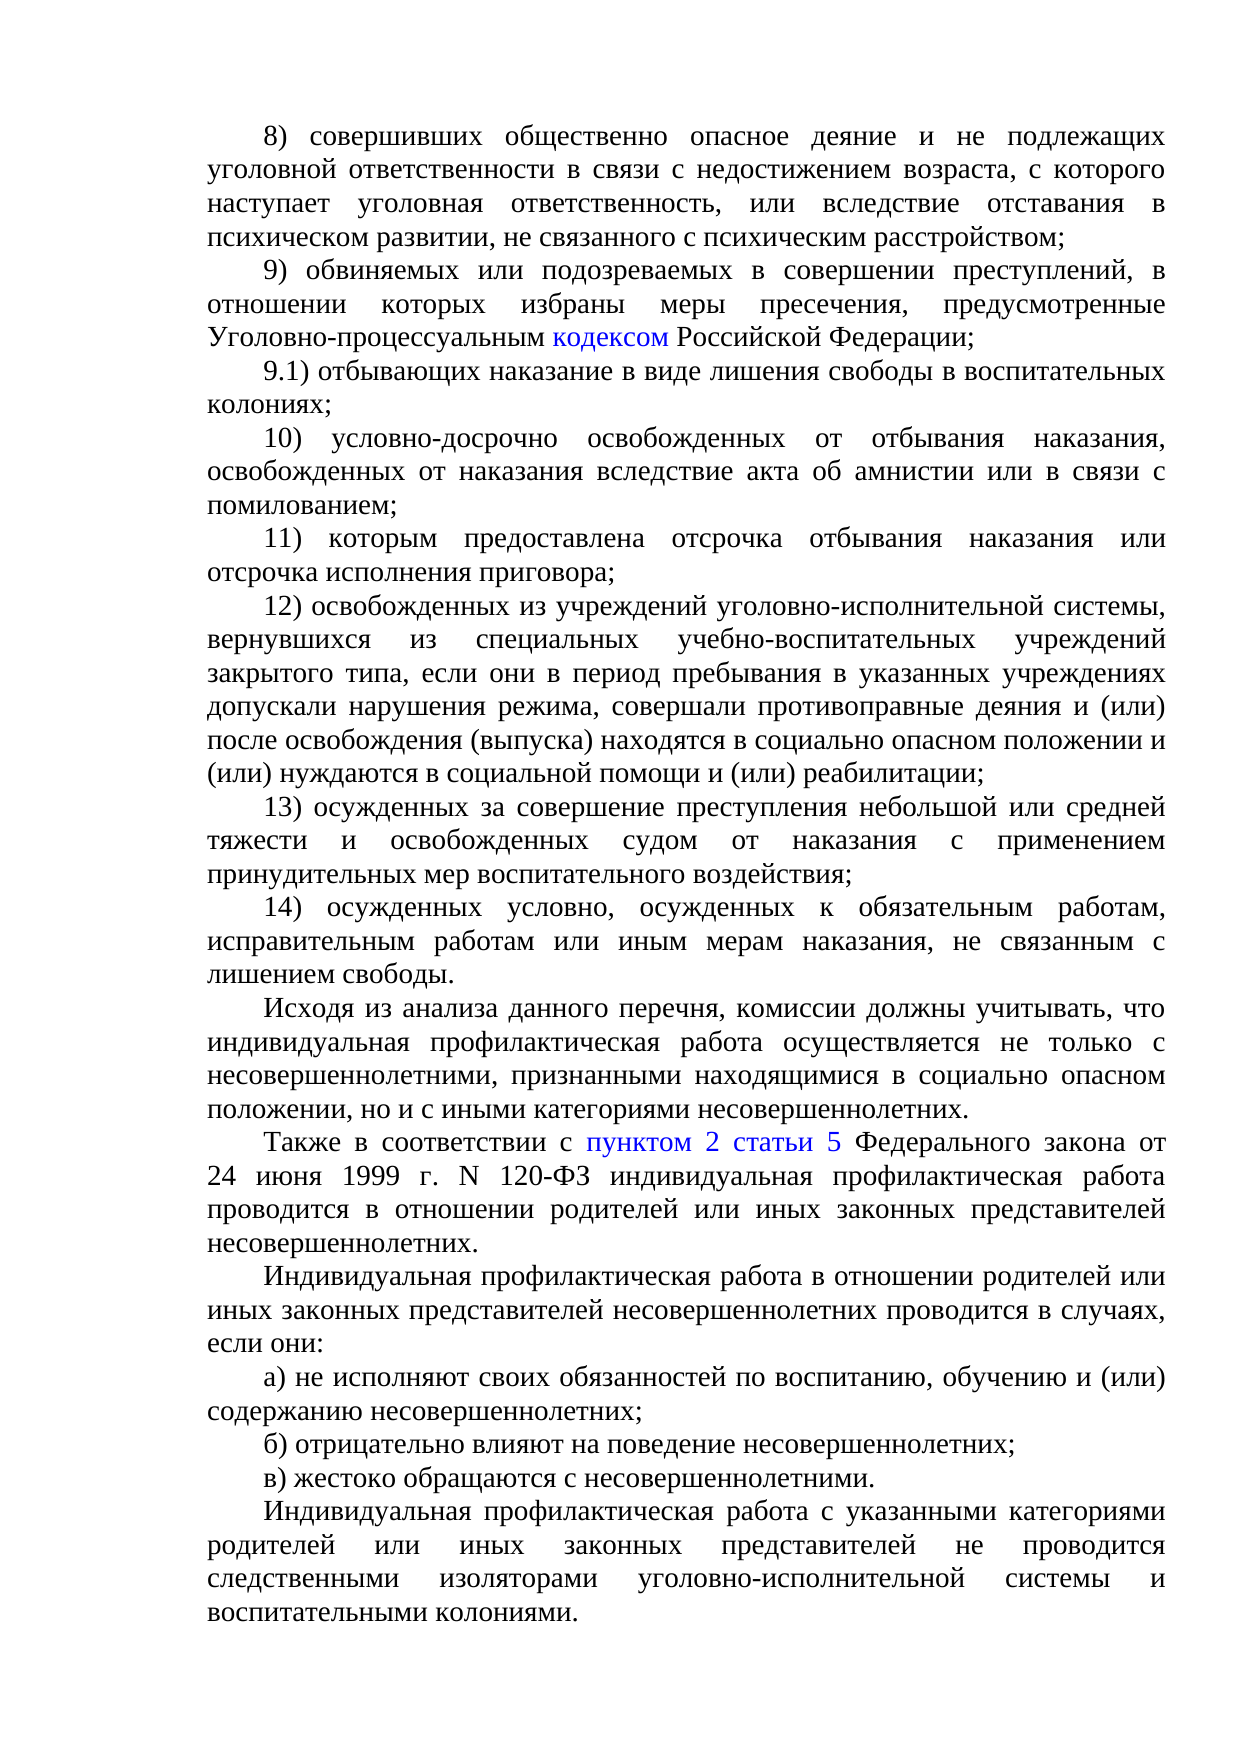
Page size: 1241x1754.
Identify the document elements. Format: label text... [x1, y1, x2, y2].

text а) не исполняют своих обязанностей по воспитанию, обучению и (или) содержанию несовершеннолетних; [207, 1359, 1166, 1426]
text 10) условно-досрочно освобожденных от отбывания наказания, освобожденных от наказания вследствие акта об амнистии или в связи с помилованием; [207, 420, 1166, 521]
text 8) совершивших общественно опасное деяние и не подлежащих уголовной ответственности в связи с недостижением возраста, с которого наступает уголовная ответственность, или вследствие отставания в психическом развитии, не связанного с психическим расстройством; [207, 118, 1166, 252]
text в) жестоко обращаются с несовершеннолетними. [207, 1460, 1166, 1493]
text 9.1) отбывающих наказание в виде лишения свободы в воспитательных колониях; [207, 353, 1166, 420]
text Также в соответствии с пунктом 2 статьи 5 Федерального закона от 24 июня 1999 г. N 120-ФЗ индивидуальная профилактическая работа проводится в отношении родителей или иных законных представителей несовершеннолетних. [207, 1124, 1166, 1258]
text 14) осужденных условно, осужденных к обязательным работам, исправительным работам или иным мерам наказания, не связанным с лишением свободы. [207, 889, 1166, 990]
text 9) обвиняемых или подозреваемых в совершении преступлений, в отношении которых избраны меры пресечения, предусмотренные Уголовно-процессуальным кодексом Российской Федерации; [207, 252, 1166, 353]
text Исходя из анализа данного перечня, комиссии должны учитывать, что индивидуальная профилактическая работа осуществляется не только с несовершеннолетними, признанными находящимися в социально опасном положении, но и с иными категориями несовершеннолетних. [207, 990, 1166, 1124]
text 11) которым предоставлена отсрочка отбывания наказания или отсрочка исполнения приговора; [207, 521, 1166, 588]
text Индивидуальная профилактическая работа в отношении родителей или иных законных представителей несовершеннолетних проводится в случаях, если они: [207, 1258, 1166, 1359]
text 13) осужденных за совершение преступления небольшой или средней тяжести и освобожденных судом от наказания с применением принудительных мер воспитательного воздействия; [207, 789, 1166, 889]
text б) отрицательно влияют на поведение несовершеннолетних; [207, 1426, 1166, 1460]
text 12) освобожденных из учреждений уголовно-исполнительной системы, вернувшихся из специальных учебно-воспитательных учреждений закрытого типа, если они в период пребывания в указанных учреждениях допускали нарушения режима, совершали противоправные деяния и (или) после освобождения (выпуска) находятся в социально опасном положении и (или) нуждаются в социальной помощи и (или) реабилитации; [207, 588, 1166, 789]
text Индивидуальная профилактическая работа с указанными категориями родителей или иных законных представителей не проводится следственными изоляторами уголовно-исполнительной системы и воспитательными колониями. [207, 1493, 1166, 1627]
